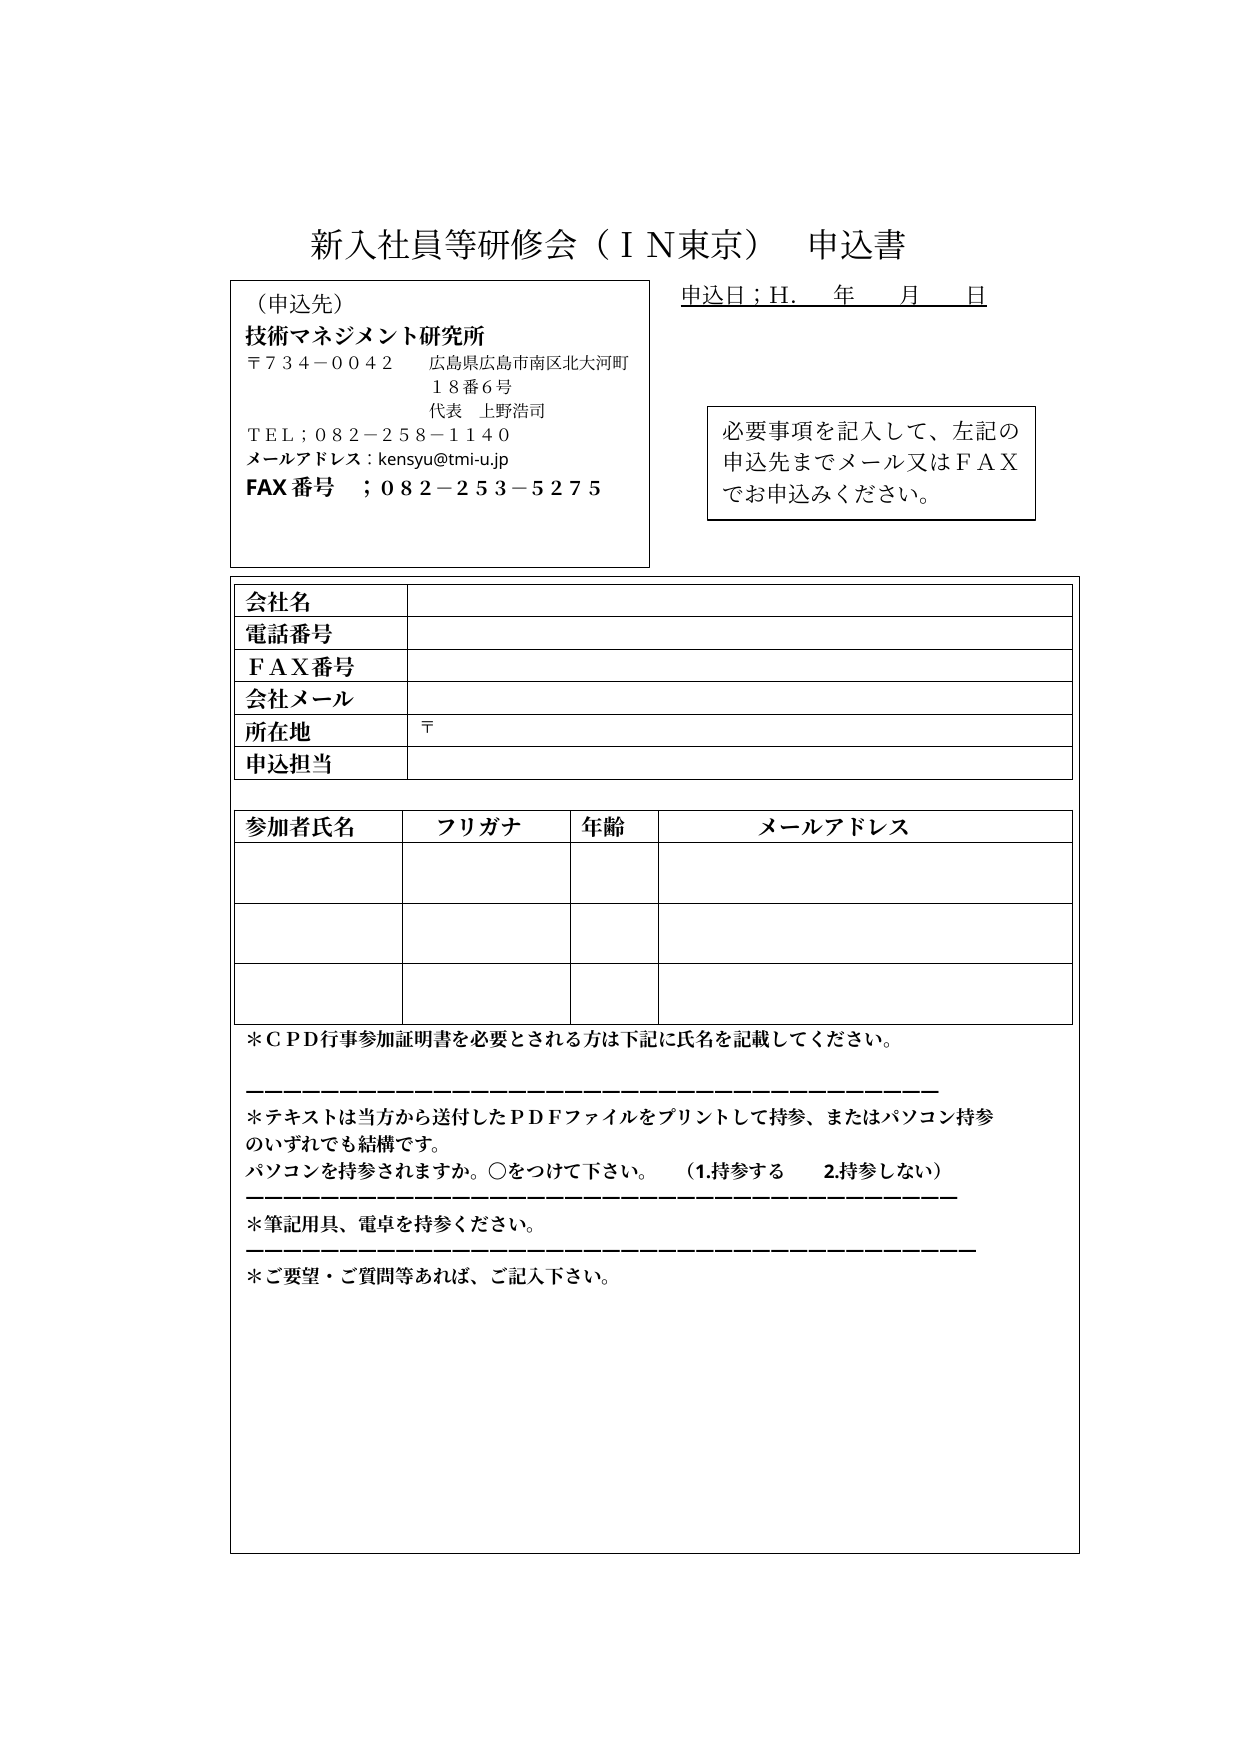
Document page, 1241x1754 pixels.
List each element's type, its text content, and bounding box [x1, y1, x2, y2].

text 申込日；Ｈ． 年 月 日 [177, 277, 1063, 311]
text 新入社員等研修会（ＩＮ東京） 申込書 [177, 208, 1063, 277]
